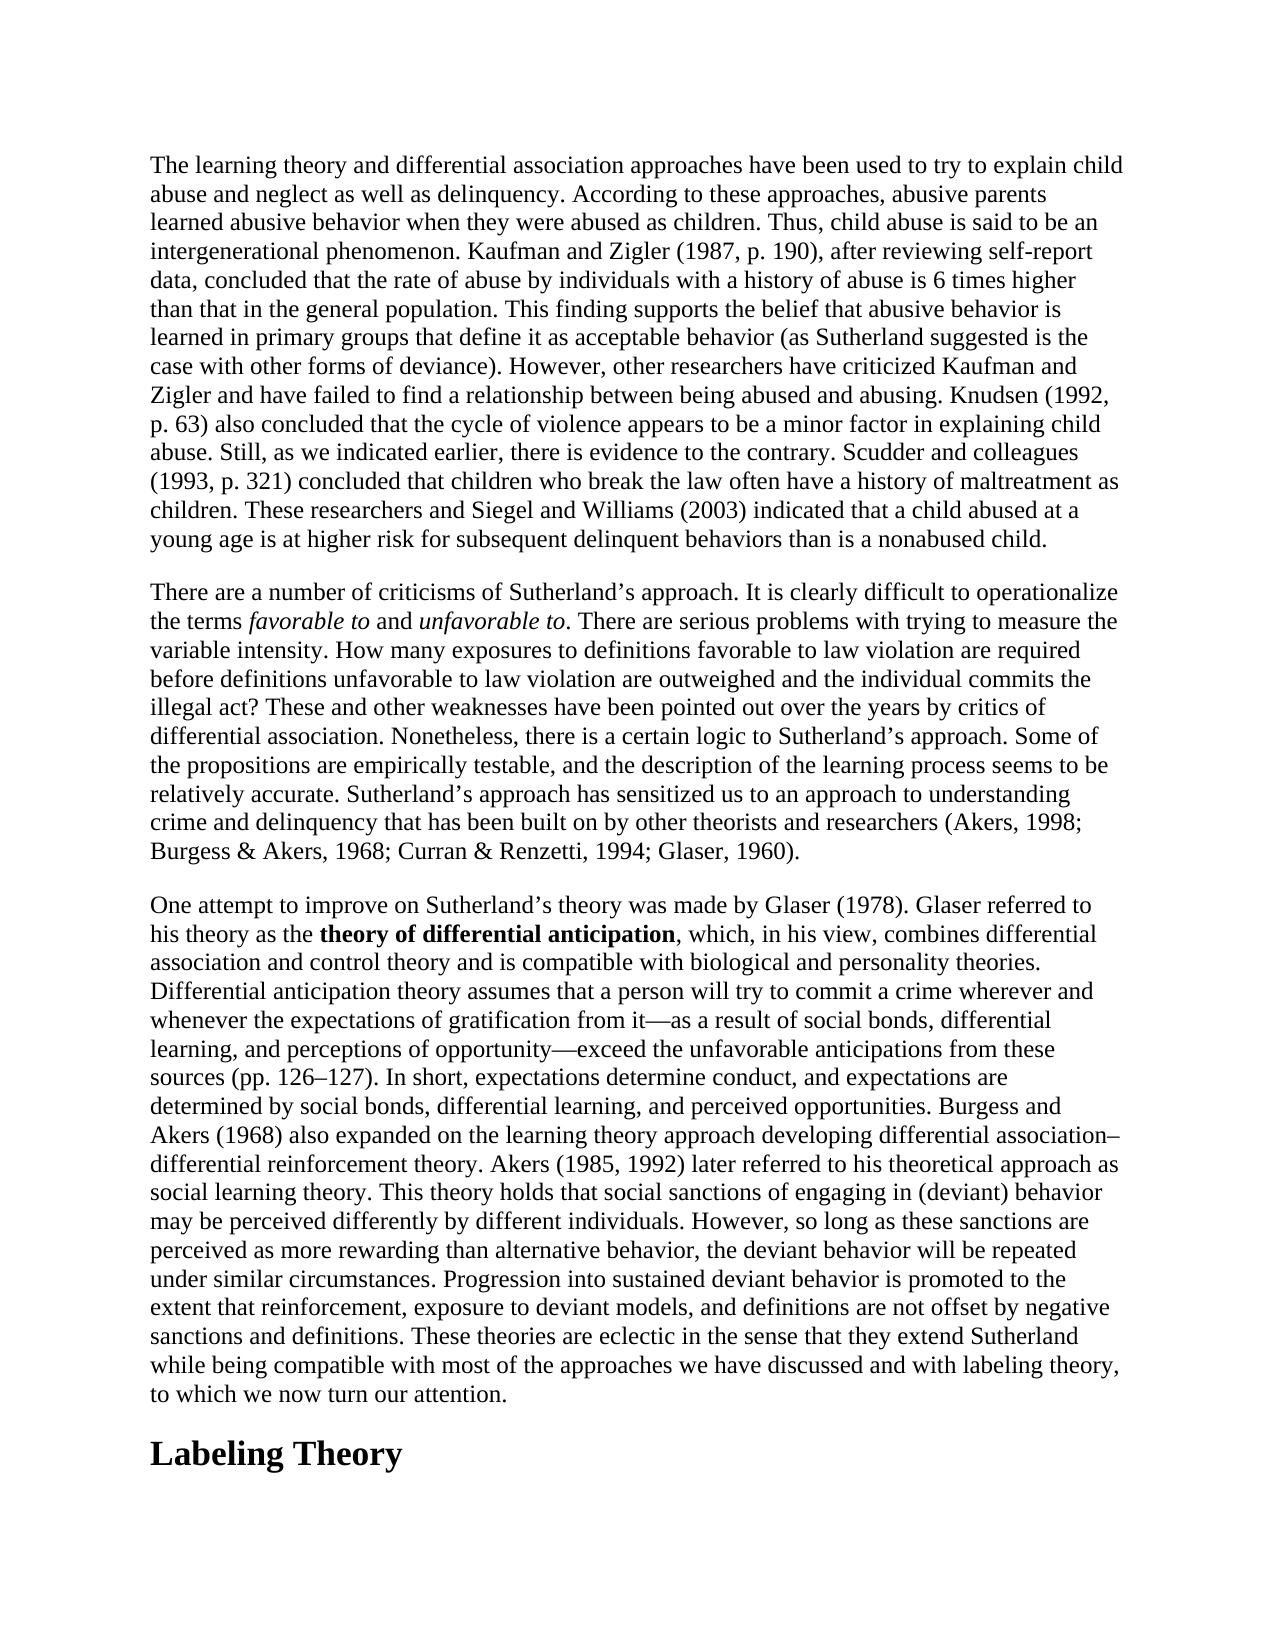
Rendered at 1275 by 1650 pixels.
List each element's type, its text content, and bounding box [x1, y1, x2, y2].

text The learning theory and differential association approaches have been used to try to explain child abuse and neglect as well as delinquency. According to these approaches, abusive parents learned abusive behavior when they were abused as children. Thus, child abuse is said to be an intergenerational phenomenon. Kaufman and Zigler (1987, p. 190), after reviewing self-report data, concluded that the rate of abuse by individuals with a history of abuse is 6 times higher than that in the general population. This finding supports the belief that abusive behavior is learned in primary groups that define it as acceptable behavior (as Sutherland suggested is the case with other forms of deviance). However, other researchers have criticized Kaufman and Zigler and have failed to find a relationship between being abused and abusing. Knudsen (1992, p. 63) also concluded that the cycle of violence appears to be a minor factor in explaining child abuse. Still, as we indicated earlier, there is evidence to the contrary. Scudder and colleagues (1993, p. 321) concluded that children who break the law often have a history of maltreatment as children. These researchers and Siegel and Williams (2003) indicated that a child abused at a young age is at higher risk for subsequent delinquent behaviors than is a nonabused child. [150, 150, 1125, 552]
text Labeling Theory [150, 1432, 1125, 1473]
text There are a number of criticisms of Sutherland’s approach. It is clearly difficult to operationalize the terms favorable to and unfavorable to. There are serious problems with trying to measure the variable intensity. How many exposures to definitions favorable to law violation are required before definitions unfavorable to law violation are outweighed and the individual commits the illegal act? These and other weaknesses have been pointed out over the years by critics of differential association. Nonetheless, there is a certain logic to Sutherland’s approach. Some of the propositions are empirically testable, and the description of the learning process seems to be relatively accurate. Sutherland’s approach has sensitized us to an approach to understanding crime and delinquency that has been built on by other theorists and researchers (Akers, 1998; Burgess & Akers, 1968; Curran & Renzetti, 1994; Glaser, 1960). [150, 577, 1125, 865]
text One attempt to improve on Sutherland’s theory was made by Glaser (1978). Glaser referred to his theory as the theory of differential anticipation, which, in his view, combines differential association and control theory and is compatible with biological and personality theories. Differential anticipation theory assumes that a person will try to commit a crime wherever and whenever the expectations of gratification from it—as a result of social bonds, differential learning, and perceptions of opportunity—exceed the unfavorable anticipations from these sources (pp. 126–127). In short, expectations determine conduct, and expectations are determined by social bonds, differential learning, and perceived opportunities. Burgess and Akers (1968) also expanded on the learning theory approach developing differential association–differential reinforcement theory. Akers (1985, 1992) later referred to his theoretical approach as social learning theory. This theory holds that social sanctions of engaging in (deviant) behavior may be perceived differently by different individuals. However, so long as these sanctions are perceived as more rewarding than alternative behavior, the deviant behavior will be repeated under similar circumstances. Progression into sustained deviant behavior is promoted to the extent that reinforcement, exposure to deviant models, and definitions are not offset by negative sanctions and definitions. These theories are eclectic in the sense that they extend Sutherland while being compatible with most of the approaches we have discussed and with labeling theory, to which we now turn our attention. [150, 890, 1125, 1407]
